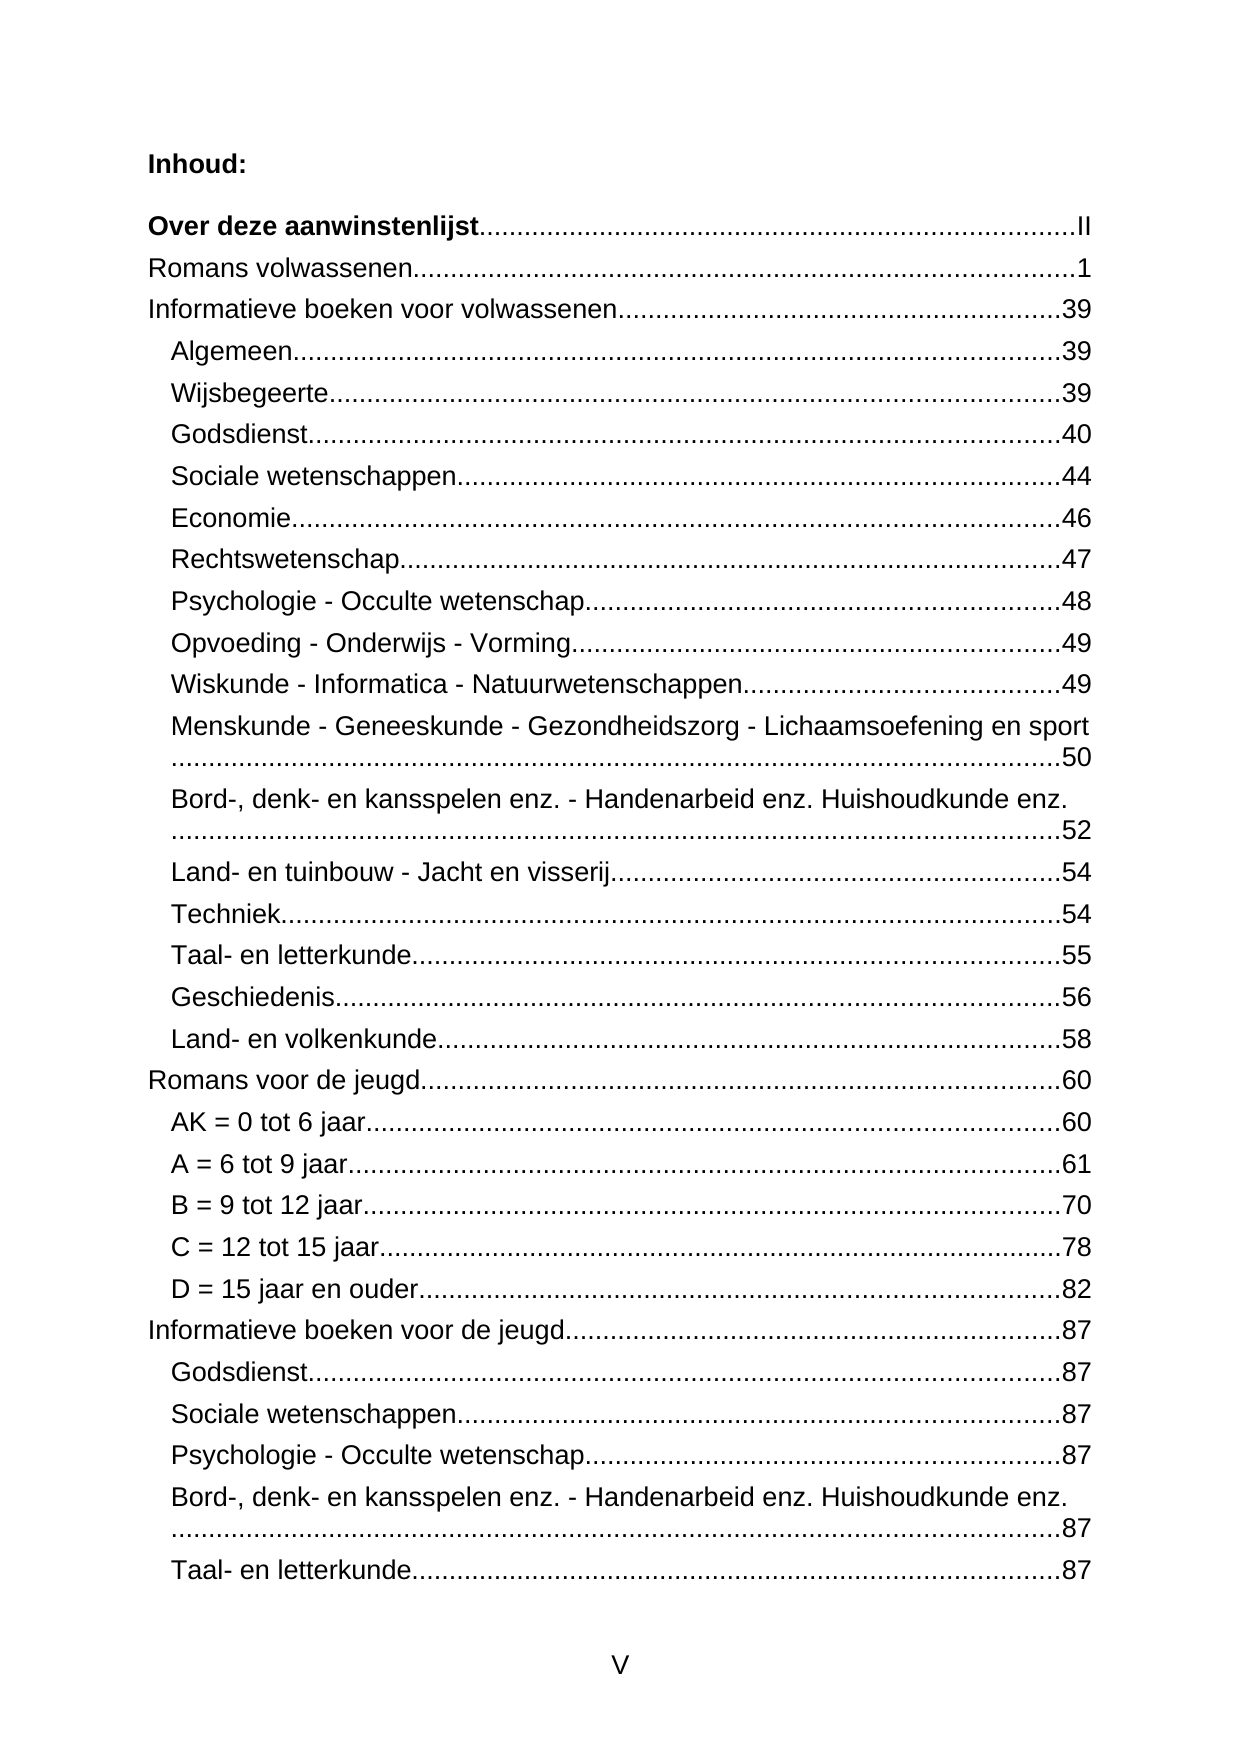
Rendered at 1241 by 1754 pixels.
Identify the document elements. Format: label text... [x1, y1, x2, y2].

text Opvoeding - Onderwijs - Vorming 49 [171, 627, 1093, 658]
text B = 9 tot 12 jaar 70 [171, 1189, 1093, 1221]
text AK = 0 tot 6 jaar 60 [171, 1106, 1093, 1137]
text Algemeen 39 [171, 335, 1093, 366]
text Techniek 54 [171, 898, 1093, 929]
text Taal- en letterkunde 55 [171, 939, 1093, 971]
text Menskunde - Geneeskunde - Gezondheidszorg - Lichaamsoefening en sport 50 [171, 710, 1093, 773]
text Romans volwassenen 1 [148, 252, 1093, 283]
text Godsdienst 40 [171, 418, 1093, 450]
text Informatieve boeken voor de jeugd 87 [148, 1314, 1093, 1346]
text Sociale wetenschappen 44 [171, 460, 1093, 491]
text Godsdienst 87 [171, 1356, 1093, 1387]
text Bord-, denk- en kansspelen enz. - Handenarbeid enz. Huishoudkunde enz. 52 [171, 783, 1093, 846]
text Wijsbegeerte 39 [171, 377, 1093, 408]
text Land- en tuinbouw - Jacht en visserij 54 [171, 856, 1093, 887]
text Taal- en letterkunde 87 [171, 1554, 1093, 1585]
text Economie 46 [171, 502, 1093, 533]
text Psychologie - Occulte wetenschap 87 [171, 1439, 1093, 1471]
text Land- en volkenkunde 58 [171, 1023, 1093, 1054]
text Romans voor de jeugd 60 [148, 1064, 1093, 1096]
text Over deze aanwinstenlijst II [148, 210, 1093, 241]
text Sociale wetenschappen 87 [171, 1398, 1093, 1429]
text D = 15 jaar en ouder 82 [171, 1273, 1093, 1304]
text Bord-, denk- en kansspelen enz. - Handenarbeid enz. Huishoudkunde enz. 87 [171, 1481, 1093, 1543]
text Inhoud: [148, 148, 1093, 210]
text Rechtswetenschap 47 [171, 543, 1093, 575]
text Wiskunde - Informatica - Natuurwetenschappen 49 [171, 668, 1093, 700]
text A = 6 tot 9 jaar 61 [171, 1148, 1093, 1179]
text Psychologie - Occulte wetenschap 48 [171, 585, 1093, 616]
text Informatieve boeken voor volwassenen 39 [148, 293, 1093, 325]
text C = 12 tot 15 jaar 78 [171, 1231, 1093, 1262]
text Geschiedenis 56 [171, 981, 1093, 1012]
